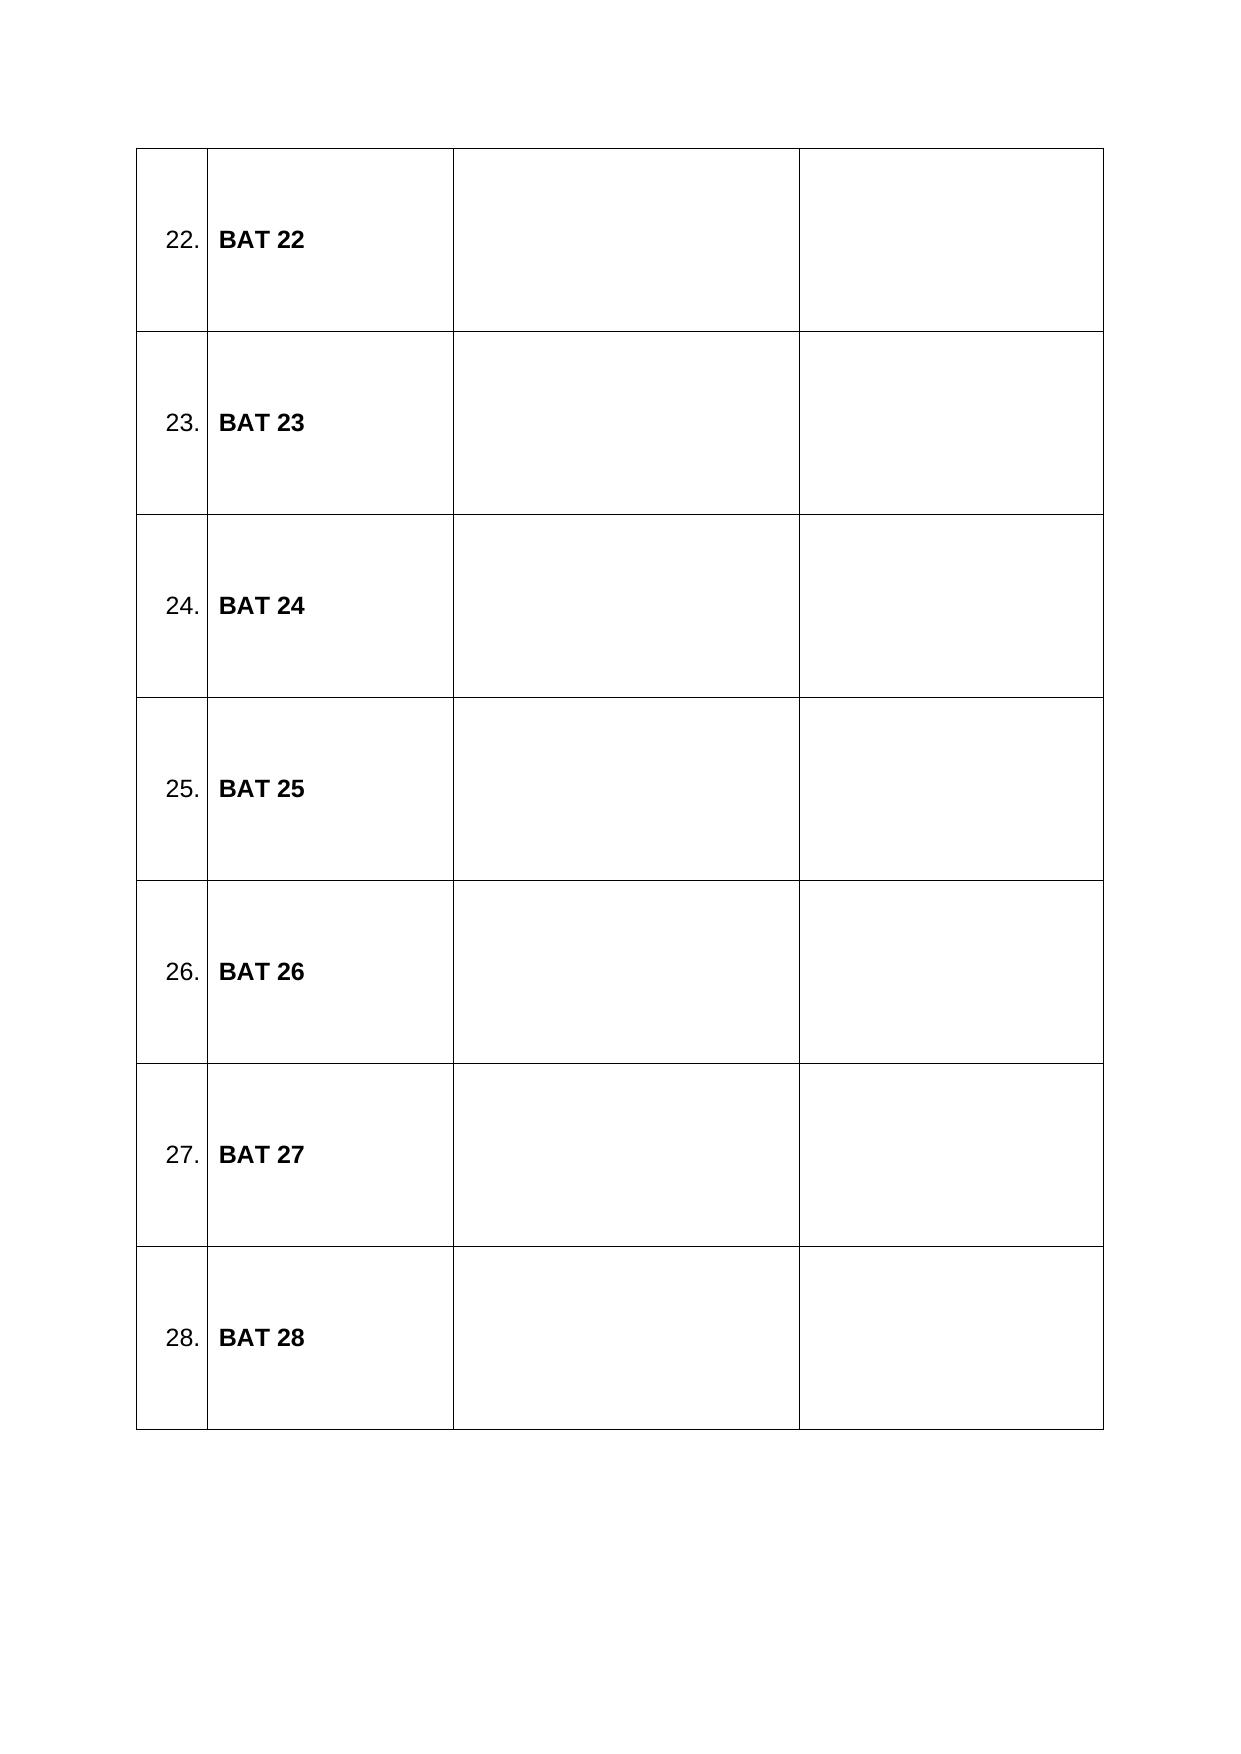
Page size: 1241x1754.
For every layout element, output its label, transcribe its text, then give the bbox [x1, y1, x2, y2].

table_cell [800, 515, 1103, 697]
table_cell [800, 332, 1103, 514]
table_cell BAT 26 [208, 881, 453, 1063]
table_cell [800, 1064, 1103, 1246]
table_cell BAT 28 [208, 1247, 453, 1429]
table_cell [137, 332, 207, 514]
table_cell [454, 515, 799, 697]
table_cell [454, 1247, 799, 1429]
table_cell [137, 1064, 207, 1246]
table_cell [137, 1247, 207, 1429]
table_cell [800, 149, 1103, 331]
table_cell [800, 881, 1103, 1063]
table_cell BAT 24 [208, 515, 453, 697]
table_cell [800, 1247, 1103, 1429]
table_cell BAT 27 [208, 1064, 453, 1246]
table_cell [454, 1064, 799, 1246]
table_cell [454, 149, 799, 331]
table_cell [454, 881, 799, 1063]
table_cell [454, 698, 799, 880]
table_cell [137, 515, 207, 697]
table_cell [137, 698, 207, 880]
table_cell BAT 25 [208, 698, 453, 880]
table_cell BAT 23 [208, 332, 453, 514]
table_cell BAT 22 [208, 149, 453, 331]
table_cell [137, 149, 207, 331]
table_cell [137, 881, 207, 1063]
table_cell [454, 332, 799, 514]
table_cell [800, 698, 1103, 880]
